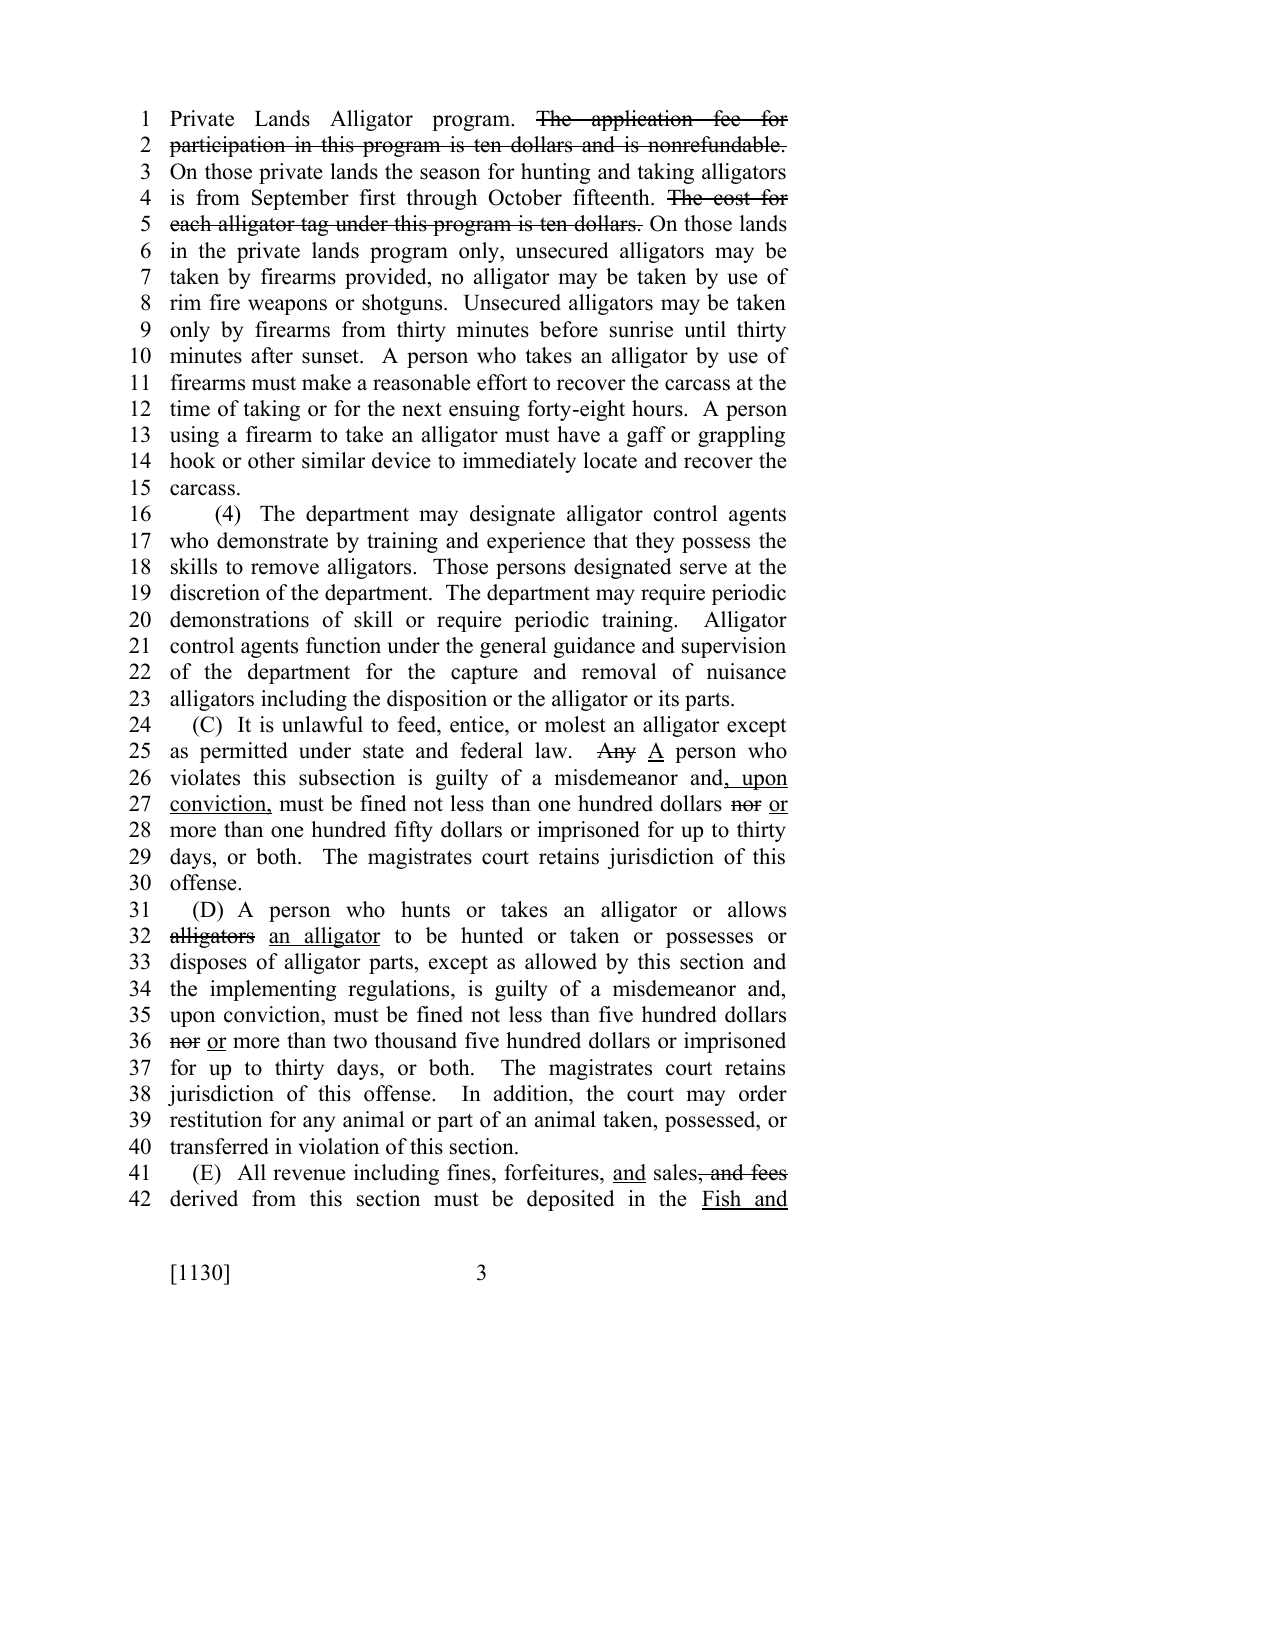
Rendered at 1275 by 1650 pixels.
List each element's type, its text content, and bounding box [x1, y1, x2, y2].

text (C) It is unlawful to feed, entice, or molest an alligator except as permitted under state and federal law. Any A person who violates this subsection is guilty of a misdemeanor and, upon conviction, must be fined not less than one hundred dollars nor or more than one hundred fifty dollars or imprisoned for up to thirty days, or both. The magistrates court retains jurisdiction of this offense. [169, 711, 787, 896]
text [169, 105, 787, 146]
text (D) A person who hunts or takes an alligator or allows alligators an alligator to be hunted or taken or possesses or disposes of alligator parts, except as allowed by this section and the implementing regulations, is guilty of a misdemeanor and, upon conviction, must be fined not less than five hundred dollars nor or more than two thousand five hundred dollars or imprisoned for up to thirty days, or both. The magistrates court retains jurisdiction of this offense. In addition, the court may order restitution for any animal or part of an animal taken, possessed, or transferred in violation of this section. [169, 896, 787, 1159]
text (4) The department may designate alligator control agents who demonstrate by training and experience that they possess the skills to remove alligators. Those persons designated serve at the discretion of the department. The department may require periodic demonstrations of skill or require periodic training. Alligator control agents function under the general guidance and supervision of the department for the capture and removal of nuisance alligators including the disposition or the alligator or its parts. [169, 500, 787, 711]
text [169, 1159, 787, 1212]
